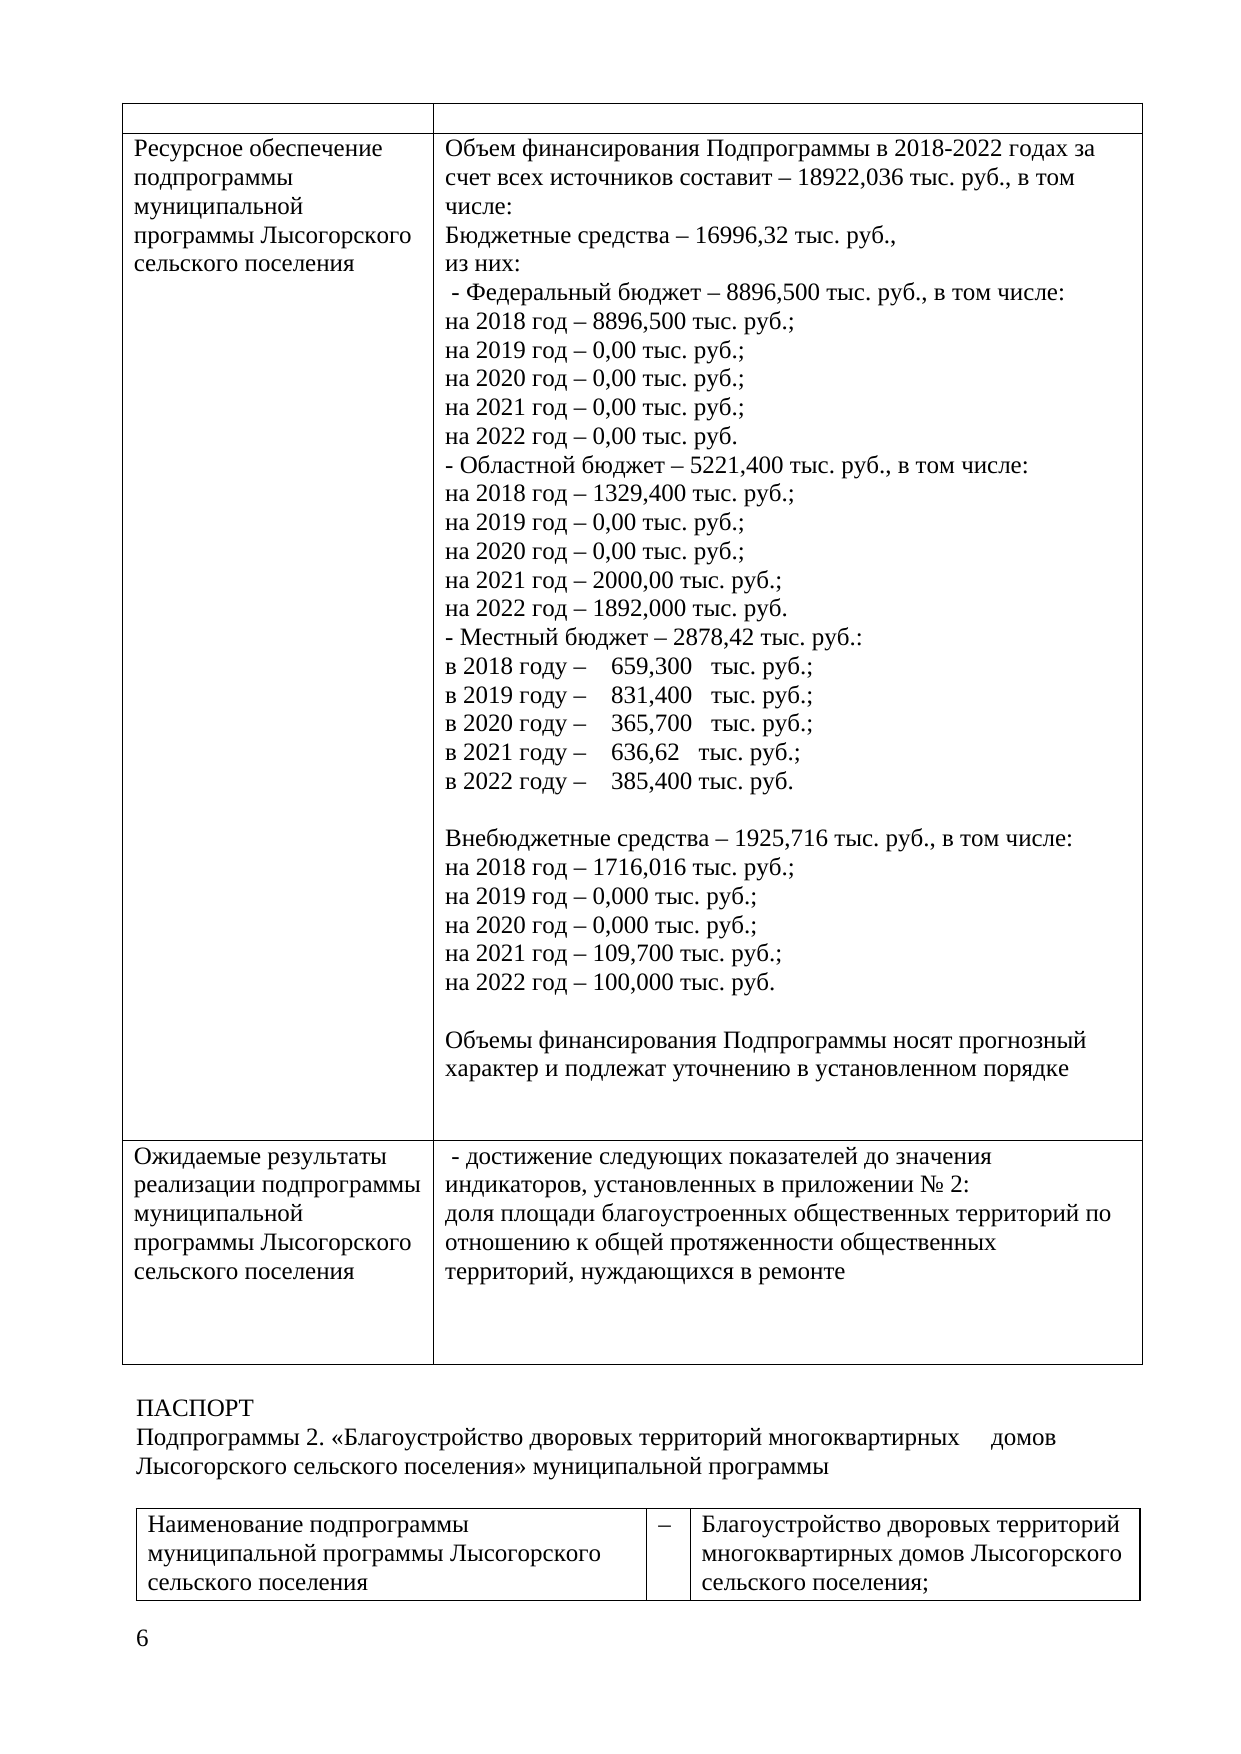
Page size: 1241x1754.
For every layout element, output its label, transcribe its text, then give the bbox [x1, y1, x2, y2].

table_header – [647, 1509, 690, 1599]
table_cell Объем финансирования Подпрограммы в 2018-2022 годах за счет всех источников составит – 18922,036 тыс. руб., в том числе: Бюджетные средства – 16996,32 тыс. руб., из них: - Федеральный бюджет – 8896,500 тыс. руб., в том числе: на 2018 год – 8896,500 тыс. руб.; на 2019 год – 0,00 тыс. руб.; на 2020 год – 0,00 тыс. руб.; на 2021 год – 0,00 тыс. руб.; на 2022 год – 0,00 тыс. руб. - Областной бюджет – 5221,400 тыс. руб., в том числе: на 2018 год – 1329,400 тыс. руб.; на 2019 год – 0,00 тыс. руб.; на 2020 год – 0,00 тыс. руб.; на 2021 год – 2000,00 тыс. руб.; на 2022 год – 1892,000 тыс. руб. - Местный бюджет – 2878,42 тыс. руб.: в 2018 году – 659,300 тыс. руб.; в 2019 году – 831,400 тыс. руб.; в 2020 году – 365,700 тыс. руб.; в 2021 году – 636,62 тыс. руб.; в 2022 году – 385,400 тыс. руб. Внебюджетные средства – 1925,716 тыс. руб., в том числе: на 2018 год – 1716,016 тыс. руб.; на 2019 год – 0,000 тыс. руб.; на 2020 год – 0,000 тыс. руб.; на 2021 год – 109,700 тыс. руб.; на 2022 год – 100,000 тыс. руб. Объемы финансирования Подпрограммы носят прогнозный характер и подлежат уточнению в установленном порядке [434, 134, 1142, 1140]
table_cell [123, 104, 433, 132]
table_cell Ожидаемые результаты реализации подпрограммы муниципальной программы Лысогорского сельского поселения [123, 1141, 433, 1363]
text ПАСПОРТ [136, 1393, 1152, 1422]
table_cell - достижение следующих показателей до значения индикаторов, установленных в приложении № 2: доля площади благоустроенных общественных территорий по отношению к общей протяженности общественных территорий, нуждающихся в ремонте [434, 1141, 1142, 1363]
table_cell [434, 104, 1142, 132]
table_cell Ресурсное обеспечение подпрограммы муниципальной программы Лысогорского сельского поселения [123, 134, 433, 1140]
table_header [137, 1509, 646, 1599]
text Подпрограммы 2. «Благоустройство дворовых территорий многоквартирных домов Лысогорского сельского поселения» муниципальной программы [136, 1422, 1152, 1479]
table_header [691, 1509, 1139, 1599]
